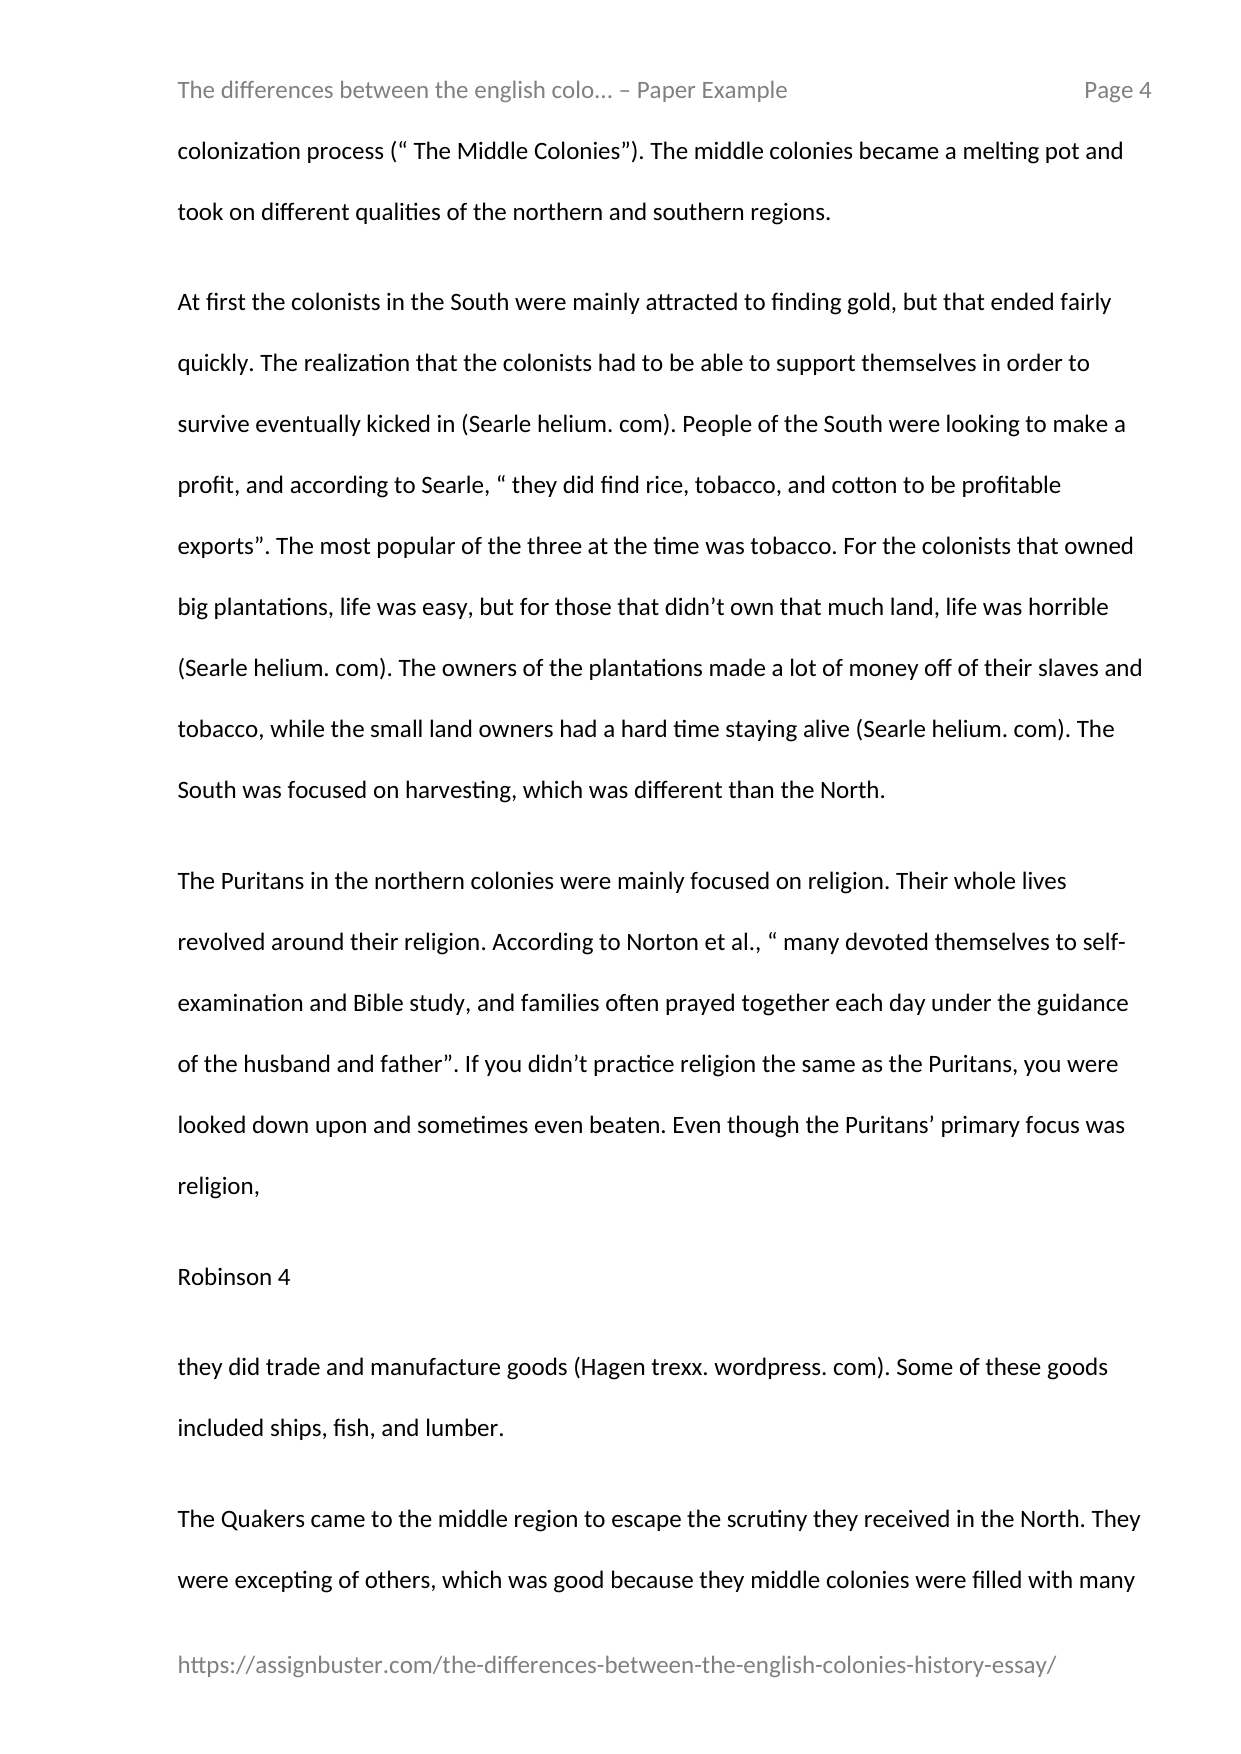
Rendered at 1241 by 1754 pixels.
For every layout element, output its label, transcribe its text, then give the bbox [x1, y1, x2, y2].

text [177, 1503, 1152, 1594]
text The Puritans in the northern colonies were mainly focused on religion. Their whole lives revolved around their religion. According to Norton et al., “ many devoted themselves to self- examination and Bible study, and families often prayed together each day under the guidance of the husband and father”. If you didn’t practice religion the same as the Puritans, you were looked down upon and sometimes even beaten. Even though the Puritans’ primary focus was religion, [177, 865, 1152, 1201]
text they did trade and manufacture goods (Hagen trexx. wordpress. com). Some of these goods included ships, fish, and lumber. [177, 1351, 1152, 1443]
text Robinson 4 [177, 1261, 1152, 1291]
text At first the colonists in the South were mainly attracted to finding gold, but that ended fairly quickly. The realization that the colonists had to be able to support themselves in order to survive eventually kicked in (Searle helium. com). People of the South were looking to make a profit, and according to Searle, “ they did find rice, tobacco, and cotton to be profitable exports”. The most popular of the three at the time was tobacco. For the colonists that owned big plantations, life was easy, but for those that didn’t own that much land, life was horrible (Searle helium. com). The owners of the plantations made a lot of money off of their slaves and tobacco, while the small land owners had a hard time staying alive (Searle helium. com). The South was focused on harvesting, which was different than the North. [177, 286, 1152, 805]
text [177, 135, 1152, 226]
